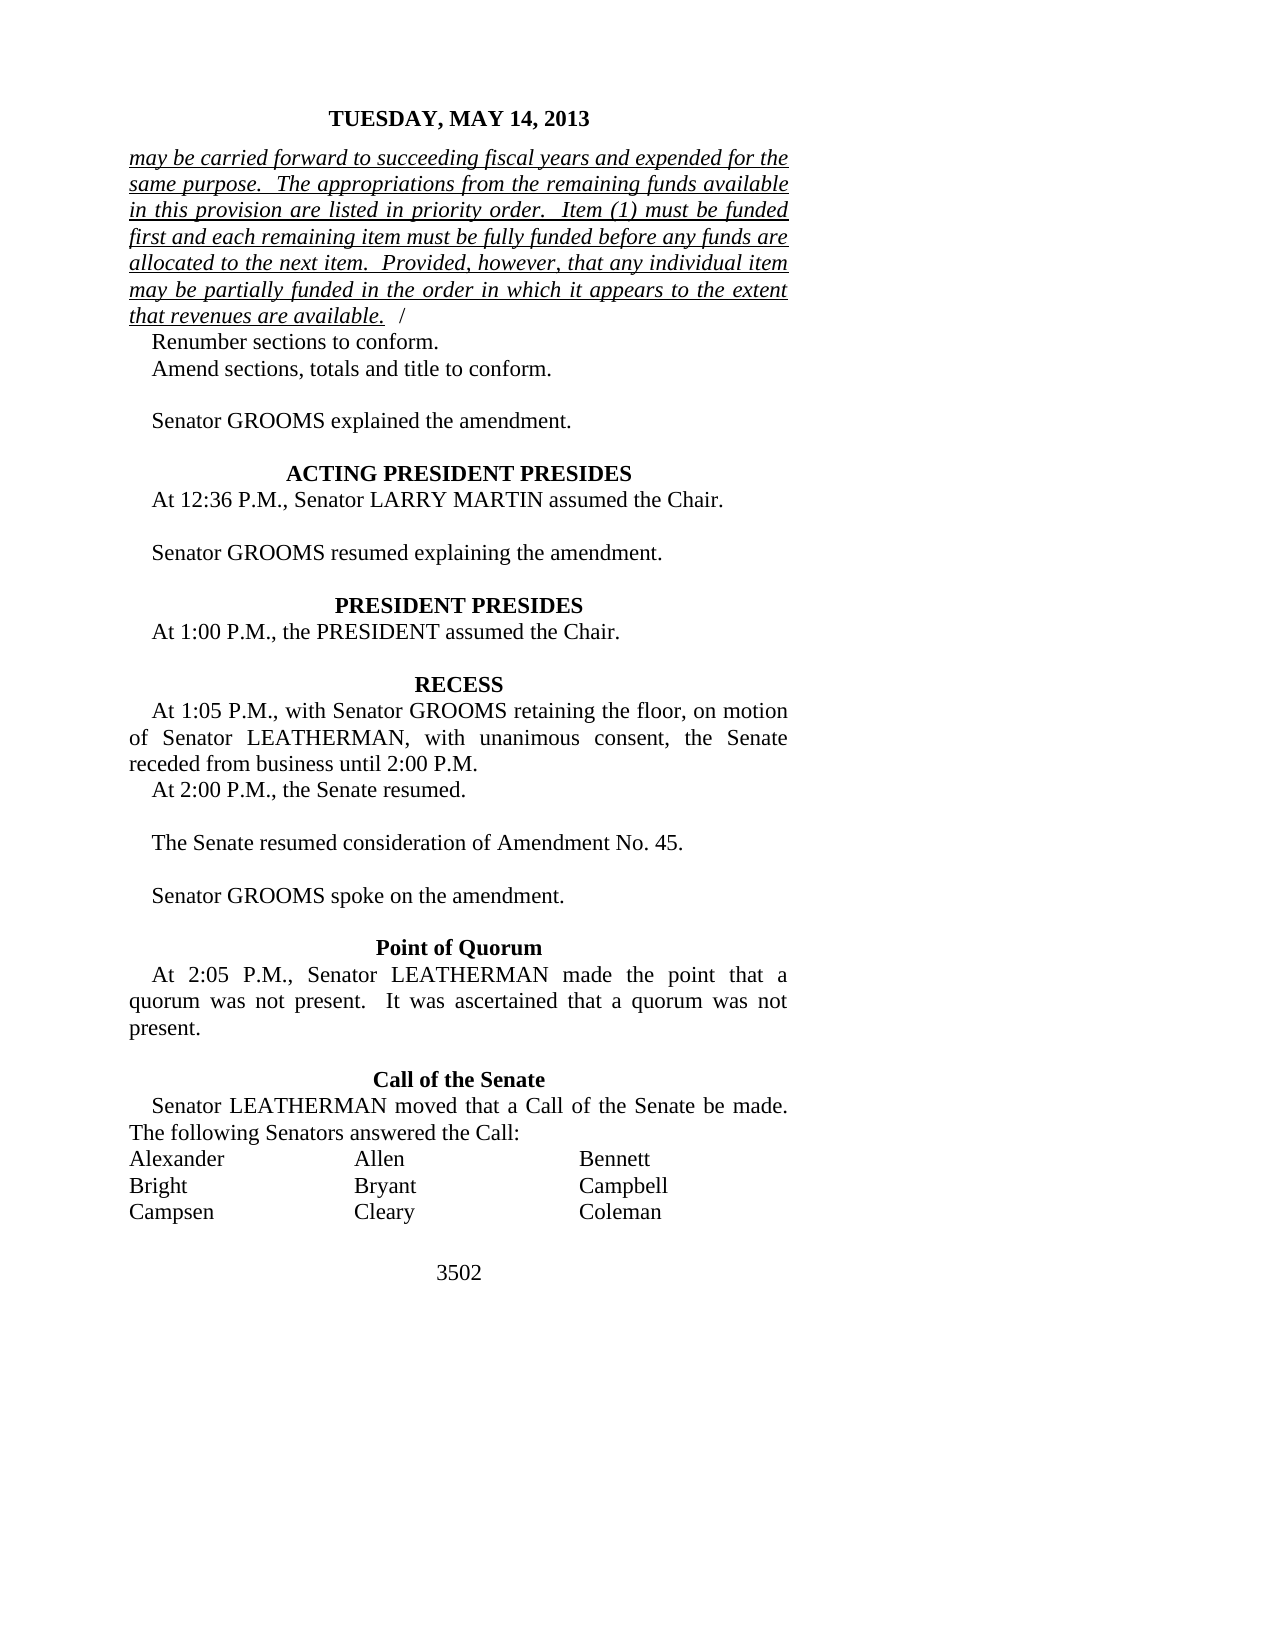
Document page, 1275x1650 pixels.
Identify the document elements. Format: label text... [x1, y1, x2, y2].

text Call of the Senate [129, 1066, 789, 1093]
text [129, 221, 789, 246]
text Senator GROOMS spoke on the amendment. [129, 882, 789, 908]
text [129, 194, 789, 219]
text At 12:36 P.M., Senator LARRY MARTIN assumed the Chair. [129, 486, 789, 513]
text Renumber sections to conform. [129, 328, 789, 355]
text Alexander Allen Bennett [129, 1145, 789, 1172]
text Amend sections, totals and title to conform. [129, 355, 789, 381]
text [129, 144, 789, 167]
text Point of Quorum [129, 934, 789, 961]
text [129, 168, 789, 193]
text At 2:05 P.M., Senator LEATHERMAN made the point that a quorum was not present. It was ascertained that a quorum was not present. [129, 961, 789, 1040]
text RECESS [129, 671, 789, 697]
text Senator GROOMS explained the amendment. [129, 407, 789, 434]
text The Senate resumed consideration of Amendment No. 45. [129, 829, 789, 855]
text At 2:00 P.M., the Senate resumed. [129, 776, 789, 803]
text Senator LEATHERMAN moved that a Call of the Senate be made. The following Senators answered the Call: [129, 1093, 789, 1145]
text Senator GROOMS resumed explaining the amendment. [129, 539, 789, 566]
text Campsen Cleary Coleman [129, 1198, 789, 1224]
text PRESIDENT PRESIDES [129, 592, 789, 618]
text At 1:05 P.M., with Senator GROOMS retaining the floor, on motion of Senator LEATHERMAN, with unanimous consent, the Senate receded from business until 2:00 P.M. [129, 697, 789, 776]
text ACTING PRESIDENT PRESIDES [129, 460, 789, 486]
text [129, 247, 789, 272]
text At 1:00 P.M., the PRESIDENT assumed the Chair. [129, 618, 789, 644]
text Bright Bryant Campbell [129, 1172, 789, 1198]
